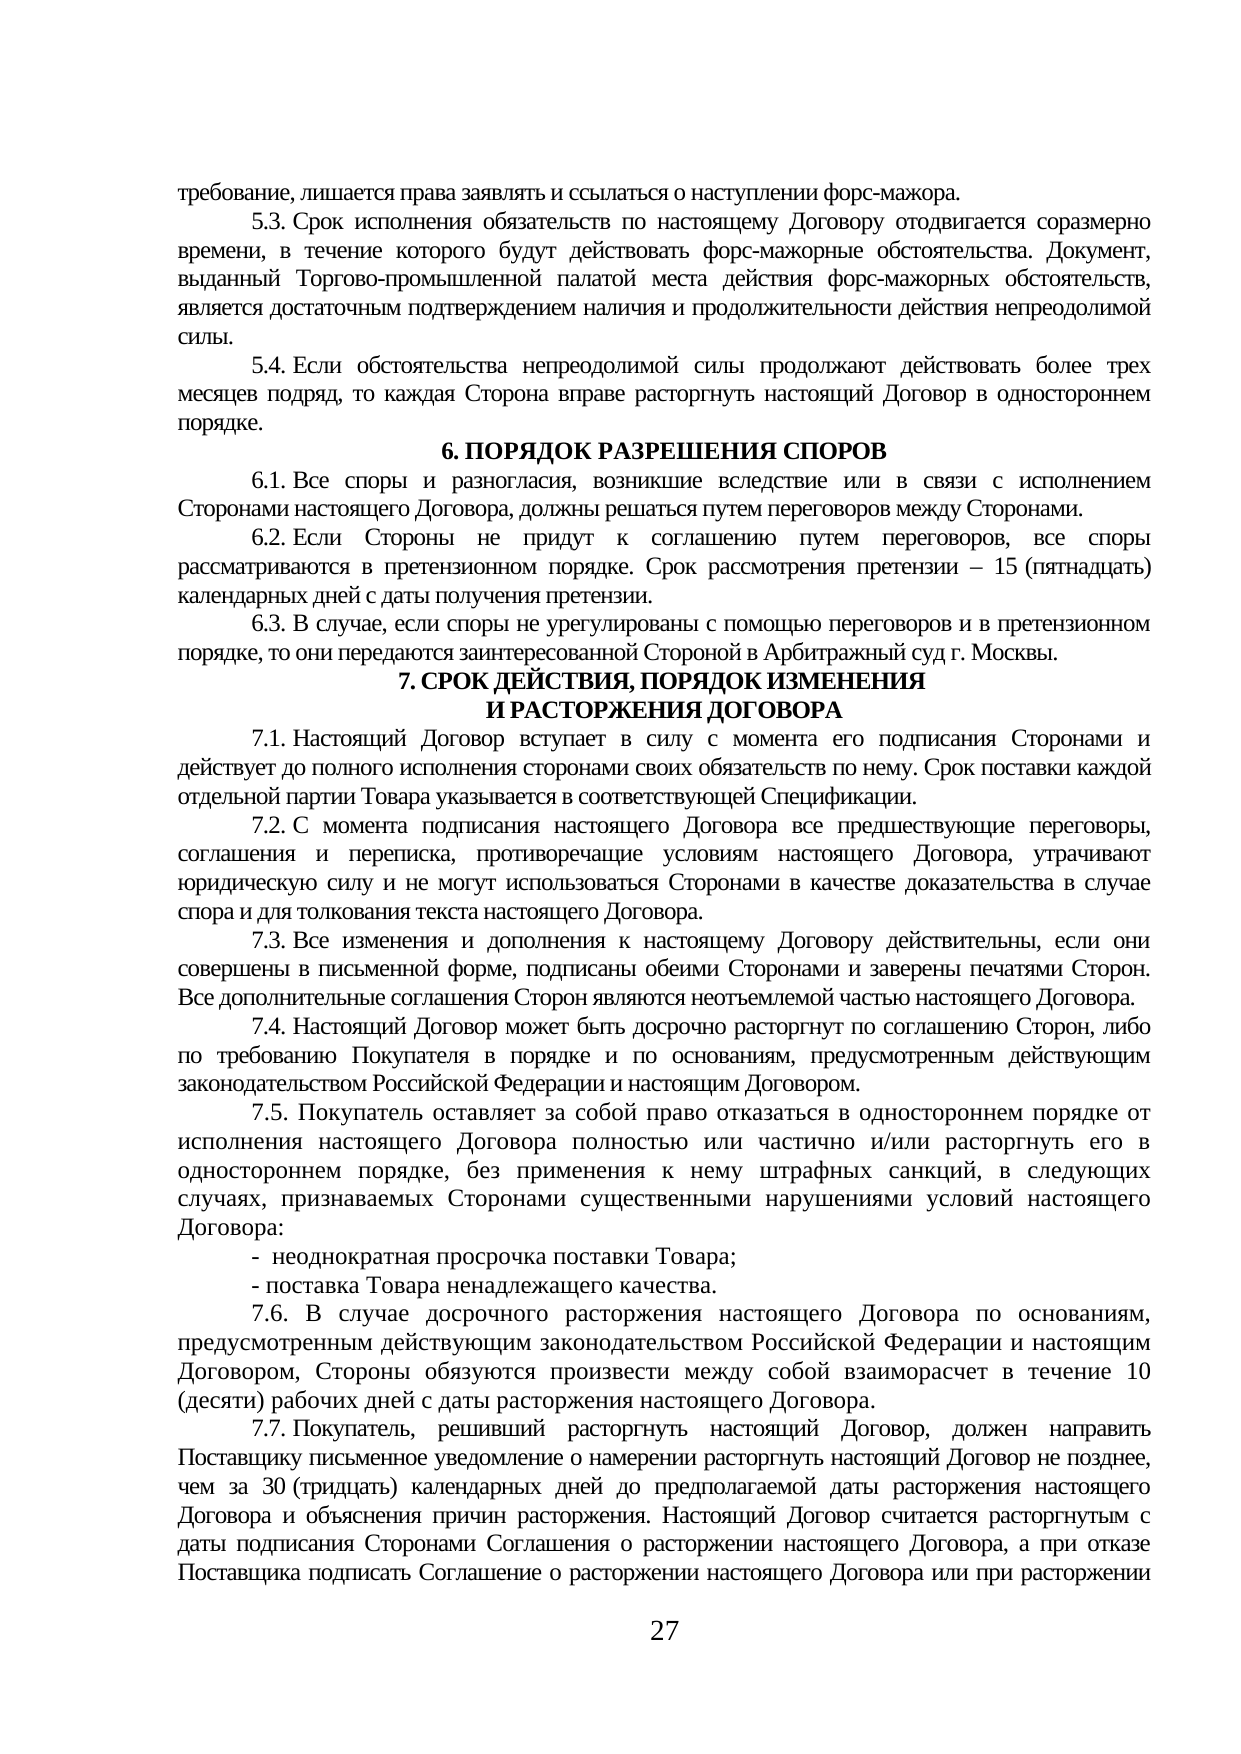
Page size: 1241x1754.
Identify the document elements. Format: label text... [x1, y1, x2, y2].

text 6.3. В случае, если споры не урегулированы с помощью переговоров и в претензионном порядке, то они передаются заинтересованной Стороной в Арбитражный суд г. Москвы. [177, 608, 1152, 666]
text 7.6. В случае досрочного расторжения настоящего Договора по основаниям, предусмотренным действующим законодательством Российской Федерации и настоящим Договором, Стороны обязуются произвести между собой взаиморасчет в течение 10 (десяти) рабочих дней с даты расторжения настоящего Договора. [177, 1298, 1152, 1413]
text 5.3. Срок исполнения обязательств по настоящему Договору отодвигается соразмерно времени, в течение которого будут действовать форс-мажорные обстоятельства. Документ, выданный Торгово-промышленной палатой места действия форс-мажорных обстоятельств, является достаточным подтверждением наличия и продолжительности действия непреодолимой силы. [177, 206, 1152, 350]
text 7.1. Настоящий Договор вступает в силу с момента его подписания Сторонами и действует до полного исполнения сторонами своих обязательств по нему. Срок поставки каждой отдельной партии Товара указывается в соответствующей Спецификации. [177, 723, 1152, 810]
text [177, 1413, 1152, 1586]
text 6.2. Если Стороны не придут к соглашению путем переговоров, все споры рассматриваются в претензионном порядке. Срок рассмотрения претензии – 15 (пятнадцать) календарных дней с даты получения претензии. [177, 522, 1152, 608]
text - поставка Товара ненадлежащего качества. [177, 1270, 1152, 1298]
text 7.5. Покупатель оставляет за собой право отказаться в одностороннем порядке от исполнения настоящего Договора полностью или частично и/или расторгнуть его в одностороннем порядке, без применения к нему штрафных санкций, в следующих случаях, признаваемых Сторонами существенными нарушениями условий настоящего Договора: [177, 1097, 1152, 1241]
text 6. ПОРЯДОК РАЗРЕШЕНИЯ СПОРОВ [177, 436, 1152, 465]
text - неоднократная просрочка поставки Товара; [177, 1241, 1152, 1270]
text 5.4. Если обстоятельства непреодолимой силы продолжают действовать более трех месяцев подряд, то каждая Сторона вправе расторгнуть настоящий Договор в одностороннем порядке. [177, 350, 1152, 436]
text 6.1. Все споры и разногласия, возникшие вследствие или в связи с исполнением Сторонами настоящего Договора, должны решаться путем переговоров между Сторонами. [177, 465, 1152, 522]
text 7.2. С момента подписания настоящего Договора все предшествующие переговоры, соглашения и переписка, противоречащие условиям настоящего Договора, утрачивают юридическую силу и не могут использоваться Сторонами в качестве доказательства в случае спора и для толкования текста настоящего Договора. [177, 810, 1152, 925]
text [177, 177, 1152, 206]
text 7.4. Настоящий Договор может быть досрочно расторгнут по соглашению Сторон, либо по требованию Покупателя в порядке и по основаниям, предусмотренным действующим законодательством Российской Федерации и настоящим Договором. [177, 1011, 1152, 1097]
text 7.3. Все изменения и дополнения к настоящему Договору действительны, если они совершены в письменной форме, подписаны обеими Сторонами и заверены печатями Сторон. Все дополнительные соглашения Сторон являются неотъемлемой частью настоящего Договора. [177, 925, 1152, 1011]
text 7. СРОК ДЕЙСТВИЯ, ПОРЯДОК ИЗМЕНЕНИЯ И РАСТОРЖЕНИЯ ДОГОВОРА [177, 666, 1152, 723]
